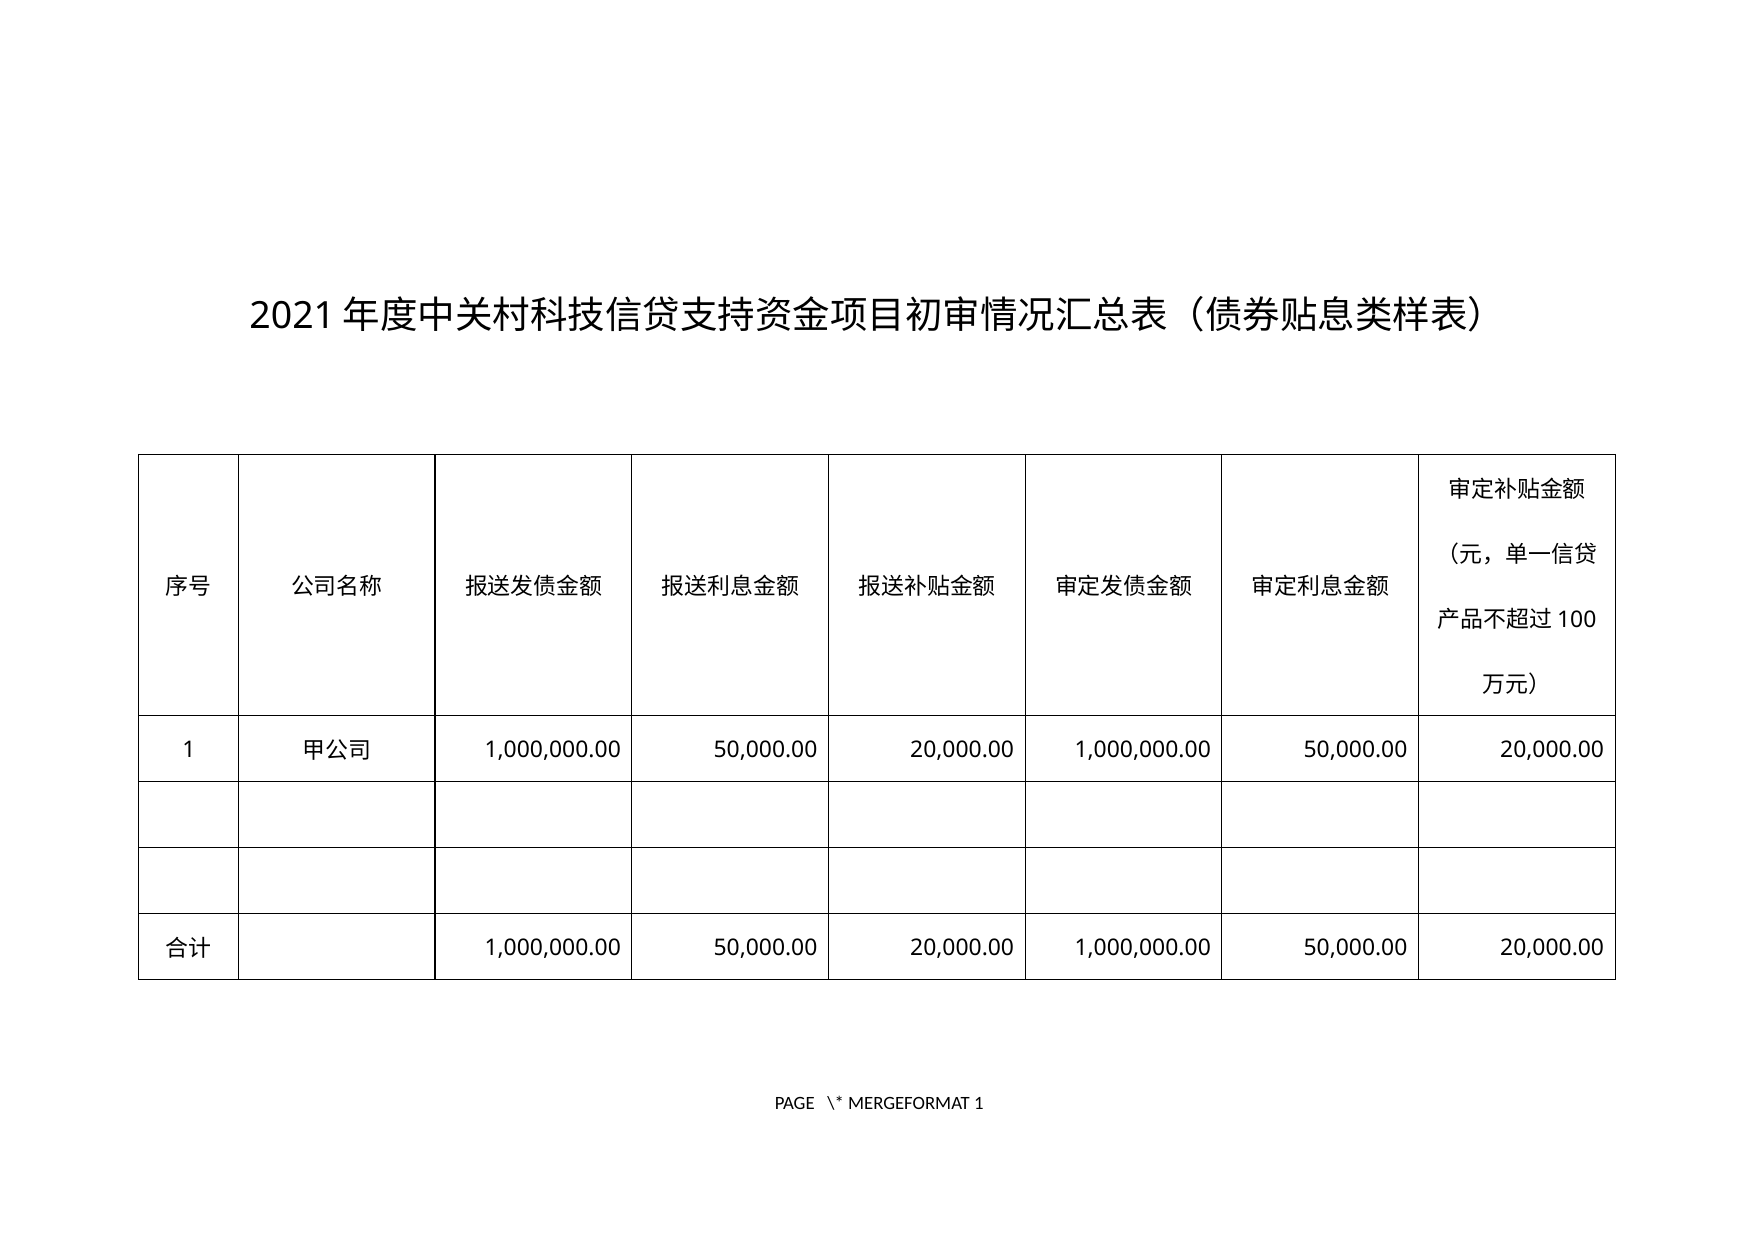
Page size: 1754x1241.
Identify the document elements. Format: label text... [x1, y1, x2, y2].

table_cell 50,000.00 [632, 716, 828, 781]
table_cell 50,000.00 [1222, 716, 1418, 781]
table_cell [829, 848, 1025, 913]
table_cell 1,000,000.00 [1026, 716, 1221, 781]
table_cell 50,000.00 [632, 914, 828, 979]
table_cell 20,000.00 [829, 914, 1025, 979]
table_cell 1,000,000.00 [436, 716, 631, 781]
table_header 审定利息金额 [1222, 455, 1418, 715]
table_cell [829, 782, 1025, 847]
table_cell [1222, 848, 1418, 913]
table_cell [239, 782, 434, 847]
table_cell [1026, 782, 1221, 847]
table_header 报送补贴金额 [829, 455, 1025, 715]
table_cell 1,000,000.00 [1026, 914, 1221, 979]
table_header 公司名称 [239, 455, 434, 715]
table_cell 50,000.00 [1222, 914, 1418, 979]
table_cell 合计 [139, 914, 238, 979]
table_cell 1,000,000.00 [436, 914, 631, 979]
table_header 审定补贴金额（元，单一信贷产品不超过100万元） [1419, 455, 1615, 715]
text 2021年度中关村科技信贷支持资金项目初审情况汇总表（债券贴息类样表） [150, 279, 1604, 344]
table_cell 20,000.00 [1419, 716, 1615, 781]
table_cell 20,000.00 [829, 716, 1025, 781]
table_cell [1026, 848, 1221, 913]
table_header 报送利息金额 [632, 455, 828, 715]
table_cell [632, 782, 828, 847]
table_cell 1 [139, 716, 238, 781]
table_cell [436, 782, 631, 847]
table_cell [1419, 848, 1615, 913]
table_cell [1222, 782, 1418, 847]
table_cell [239, 848, 434, 913]
table_cell [239, 914, 434, 979]
table_cell [436, 848, 631, 913]
table_header 报送发债金额 [436, 455, 631, 715]
table_cell 20,000.00 [1419, 914, 1615, 979]
table_header 审定发债金额 [1026, 455, 1221, 715]
table_header 序号 [139, 455, 238, 715]
table_cell [1419, 782, 1615, 847]
table_cell [139, 782, 238, 847]
table_cell [139, 848, 238, 913]
table_cell [632, 848, 828, 913]
table_cell 甲公司 [239, 716, 434, 781]
